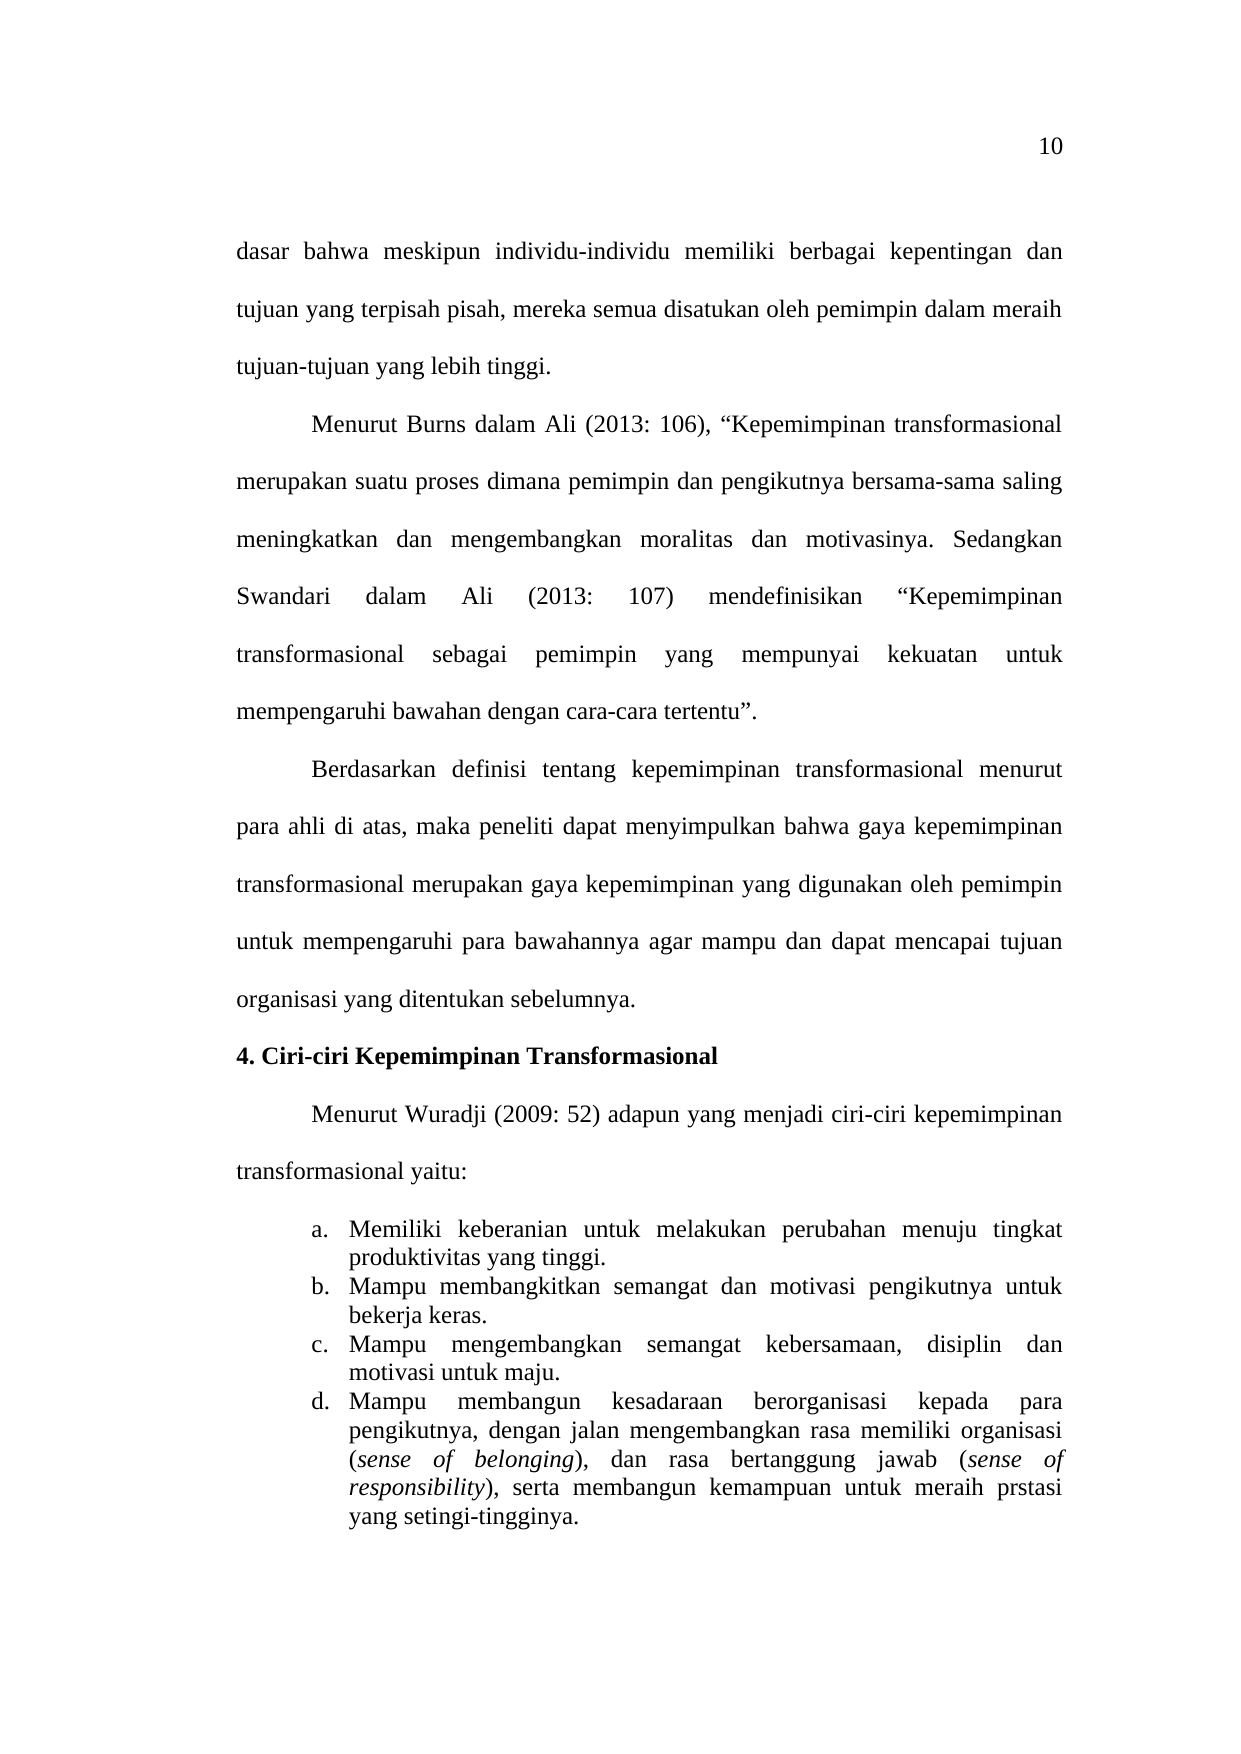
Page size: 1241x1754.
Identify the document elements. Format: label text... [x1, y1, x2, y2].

text b. Mampu membangkitkan semangat dan motivasi pengikutnya untuk bekerja keras. [311, 1271, 1063, 1329]
text Menurut Burns dalam Ali (2013: 106), “Kepemimpinan transformasional merupakan suatu proses dimana pemimpin dan pengikutnya bersama-sama saling meningkatkan dan mengembangkan moralitas dan motivasinya. Sedangkan Swandari dalam Ali (2013: 107) mendefinisikan “Kepemimpinan transformasional sebagai pemimpin yang mempunyai kekuatan untuk mempengaruhi bawahan dengan cara-cara tertentu”. [236, 409, 1063, 725]
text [236, 236, 1063, 380]
text c. Mampu mengembangkan semangat kebersamaan, disiplin dan motivasi untuk maju. [311, 1329, 1063, 1386]
text 4. Ciri-ciri Kepemimpinan Transformasional [236, 1041, 1063, 1070]
text Berdasarkan definisi tentang kepemimpinan transformasional menurut para ahli di atas, maka peneliti dapat menyimpulkan bahwa gaya kepemimpinan transformasional merupakan gaya kepemimpinan yang digunakan oleh pemimpin untuk mempengaruhi para bawahannya agar mampu dan dapat mencapai tujuan organisasi yang ditentukan sebelumnya. [236, 754, 1063, 1012]
text d. Mampu membangun kesadaraan berorganisasi kepada para pengikutnya, dengan jalan mengembangkan rasa memiliki organisasi (sense of belonging), dan rasa bertanggung jawab (sense of responsibility), serta membangun kemampuan untuk meraih prstasi yang setingi-tingginya. [311, 1386, 1063, 1530]
text a. Memiliki keberanian untuk melakukan perubahan menuju tingkat produktivitas yang tinggi. [311, 1214, 1063, 1271]
text Menurut Wuradji (2009: 52) adapun yang menjadi ciri-ciri kepemimpinan transformasional yaitu: [236, 1099, 1063, 1185]
